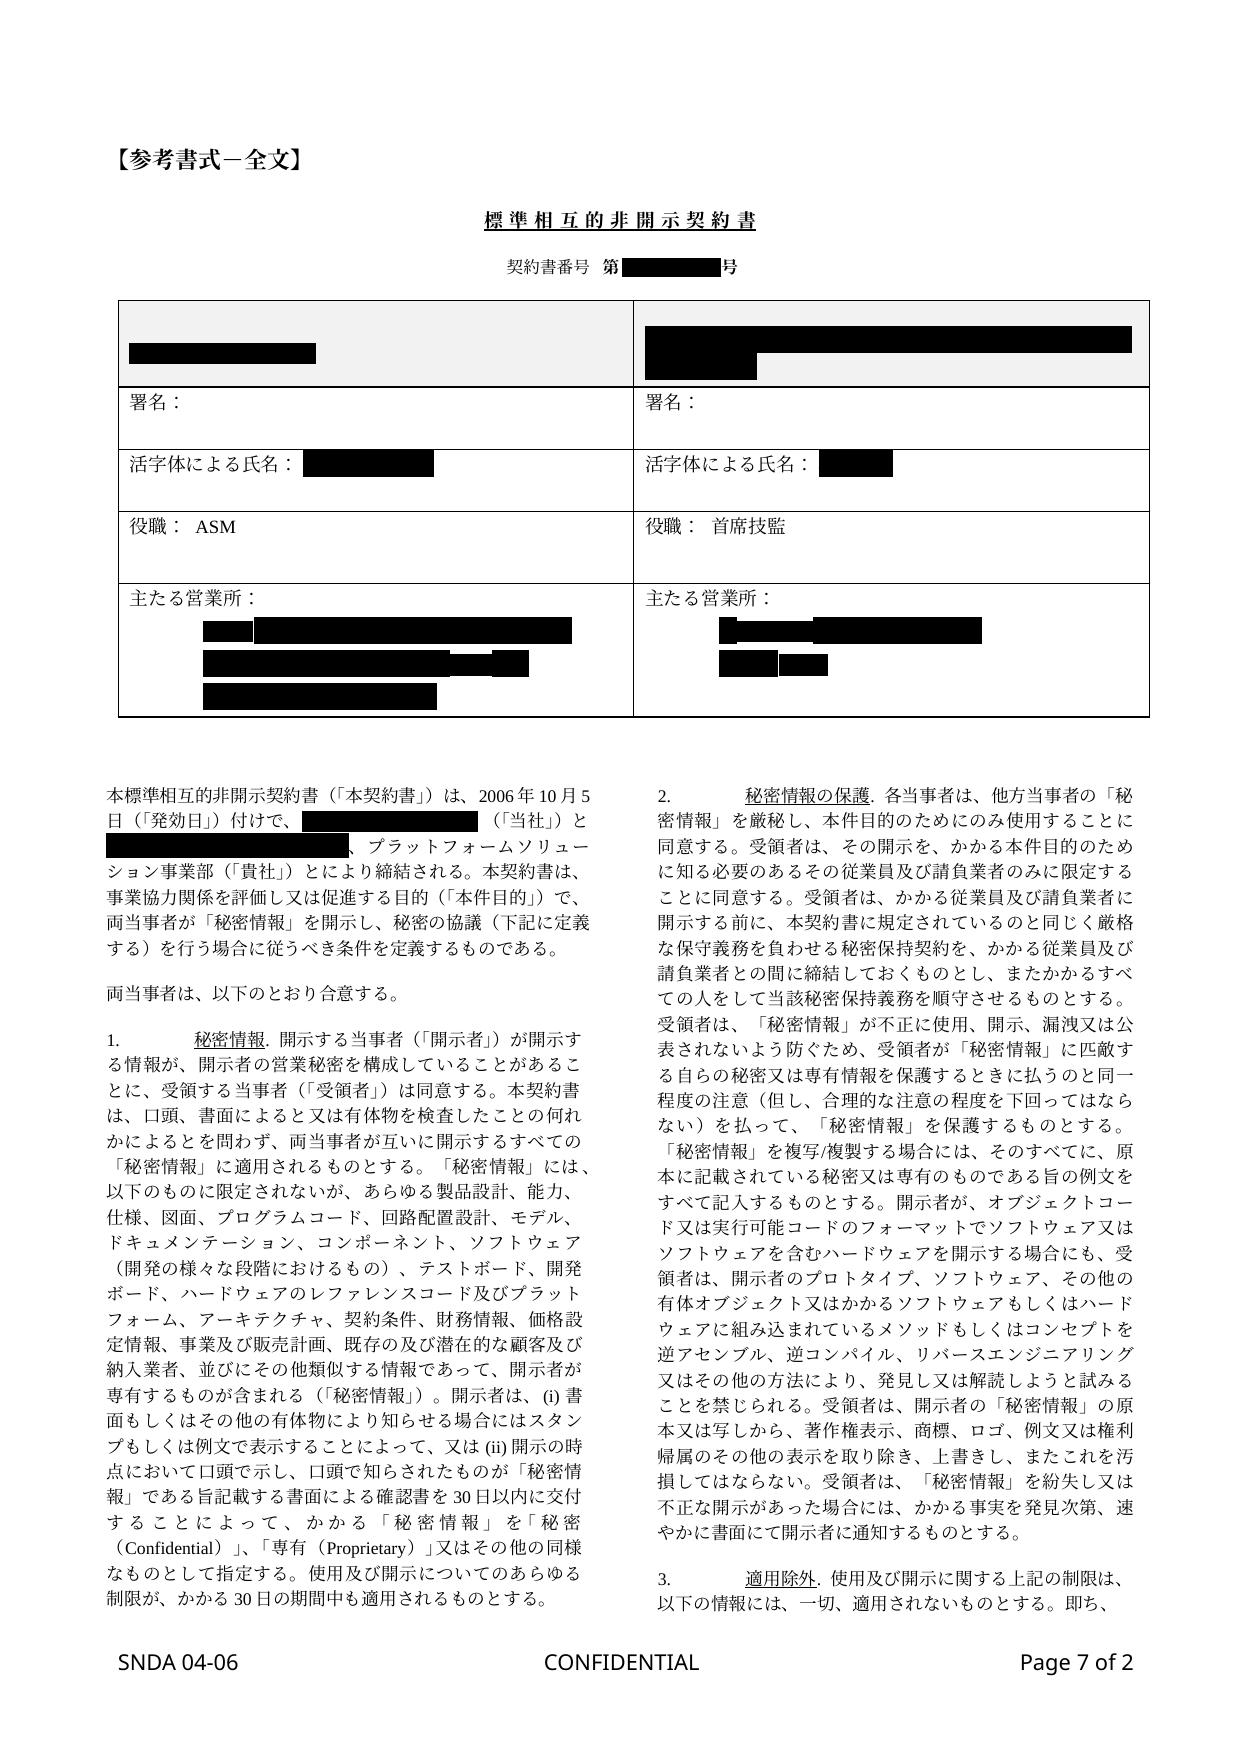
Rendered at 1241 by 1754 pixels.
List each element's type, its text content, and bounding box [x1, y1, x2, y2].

table_cell 主たる営業所： 〒183-8532日本国東京都府中市 武蔵台1-1-15 [634, 584, 1149, 716]
text 【参考書式－全文】 [106, 142, 1134, 175]
table_cell 活字体による氏名： 坂内 明 [634, 450, 1149, 511]
table_cell 主たる営業所： 92660カリフォルニア州ニューポートビーチ マッカーサー・ブルーバール4000番地 気付： 契約担当マネジャー [119, 584, 633, 716]
text 本標準相互的非開示契約書（｢本契約書｣）は、2006年10月5日（｢発効日｣）付けで、Conexant Systems, Inc. （｢当社｣）と東芝ソリューション株式会社、プラットフォームソリューション事業部（｢貴社｣）とにより締結される。本契約書は、事業協力関係を評価し又は促進する目的（｢本件目的｣）で、両当事者が「秘密情報」を開示し、秘密の協議（下記に定義する）を行う場合に従うべき条件を定義するものである。 [106, 782, 590, 960]
table_cell 活字体による氏名： ヤマキ・アキラ [119, 450, 633, 511]
table_cell 役職： ASM [119, 512, 633, 582]
text 標準相互的非開示契約書 [106, 206, 1134, 233]
table_header 東芝ソリューション株式会社、プラットフォームソリューション事業部 [634, 301, 1149, 386]
table_header Conexant Systems, Inc. [119, 301, 633, 386]
table_cell 役職： 首席技監 [634, 512, 1149, 582]
text 両当事者は、以下のとおり合意する。 [106, 980, 583, 1006]
text 1. 秘密情報. 開示する当事者（｢開示者｣）が開示する情報が、開示者の営業秘密を構成していることがあることに、受領する当事者（｢受領者｣）は同意する。本契約書は、口頭、書面によると又は有体物を検査したことの何れかによるとを問わず、両当事者が互いに開示するすべての「秘密情報」に適用されるものとする。「秘密情報」には、以下のものに限定されないが、あらゆる製品設計、能力、仕様、図面、プログラムコード、回路配置設計、モデル、ドキュメンテーション、コンポーネント、ソフトウェア（開発の様々な段階におけるもの）、テストボード、開発ボード、ハードウェアのレファレンスコード及びプラットフォーム、アーキテクチャ、契約条件、財務情報、価格設定情報、事業及び販売計画、既存の及び潜在的な顧客及び納入業者、並びにその他類似する情報であって、開示者が専有するものが含まれる（｢秘密情報｣）。開示者は、(i) 書面もしくはその他の有体物により知らせる場合にはスタンプもしくは例文で表示することによって、又は (ii) 開示の時点において口頭で示し、口頭で知らされたものが「秘密情報」である旨記載する書面による確認書を30日以内に交付することによって、かかる「秘密情報」を｢秘密（Confidential）｣、｢専有（Proprietary）｣又はその他の同様なものとして指定する。使用及び開示についてのあらゆる制限が、かかる30日の期間中も適用されるものとする。 [106, 1026, 583, 1611]
text 契約書番号 第07SNDA0003号 [106, 255, 1138, 279]
table_cell 署名： [634, 388, 1149, 448]
text 3. 適用除外. 使用及び開示に関する上記の制限は、以下の情報には、一切、適用されないものとする。即ち、 [658, 1565, 1134, 1616]
table_cell 署名： [119, 388, 633, 448]
text 2. 秘密情報の保護. 各当事者は、他方当事者の「秘密情報」を厳秘し、本件目的のためにのみ使用することに同意する。受領者は、その開示を、かかる本件目的のために知る必要のあるその従業員及び請負業者のみに限定することに同意する。受領者は、かかる従業員及び請負業者に開示する前に、本契約書に規定されているのと同じく厳格な保守義務を負わせる秘密保持契約を、かかる従業員及び請負業者との間に締結しておくものとし、またかかるすべての人をして当該秘密保持義務を順守させるものとする。受領者は、「秘密情報」が不正に使用、開示、漏洩又は公表されないよう防ぐため、受領者が「秘密情報」に匹敵する自らの秘密又は専有情報を保護するときに払うのと同一程度の注意（但し、合理的な注意の程度を下回ってはならない）を払って、「秘密情報」を保護するものとする。「秘密情報」を複写/複製する場合には、そのすべてに、原本に記載されている秘密又は専有のものである旨の例文をすべて記入するものとする。開示者が、オブジェクトコード又は実行可能コードのフォーマットでソフトウェア又はソフトウェアを含むハードウェアを開示する場合にも、受領者は、開示者のプロトタイプ、ソフトウェア、その他の有体オブジェクト又はかかるソフトウェアもしくはハードウェアに組み込まれているメソッドもしくはコンセプトを逆アセンブル、逆コンパイル、リバースエンジニアリング又はその他の方法により、発見し又は解読しようと試みることを禁じられる。受領者は、開示者の「秘密情報」の原本又は写しから、著作権表示、商標、ロゴ、例文又は権利帰属のその他の表示を取り除き、上書きし、またこれを汚損してはならない。受領者は、「秘密情報」を紛失し又は不正な開示があった場合には、かかる事実を発見次第、速やかに書面にて開示者に通知するものとする。 [658, 782, 1134, 1544]
